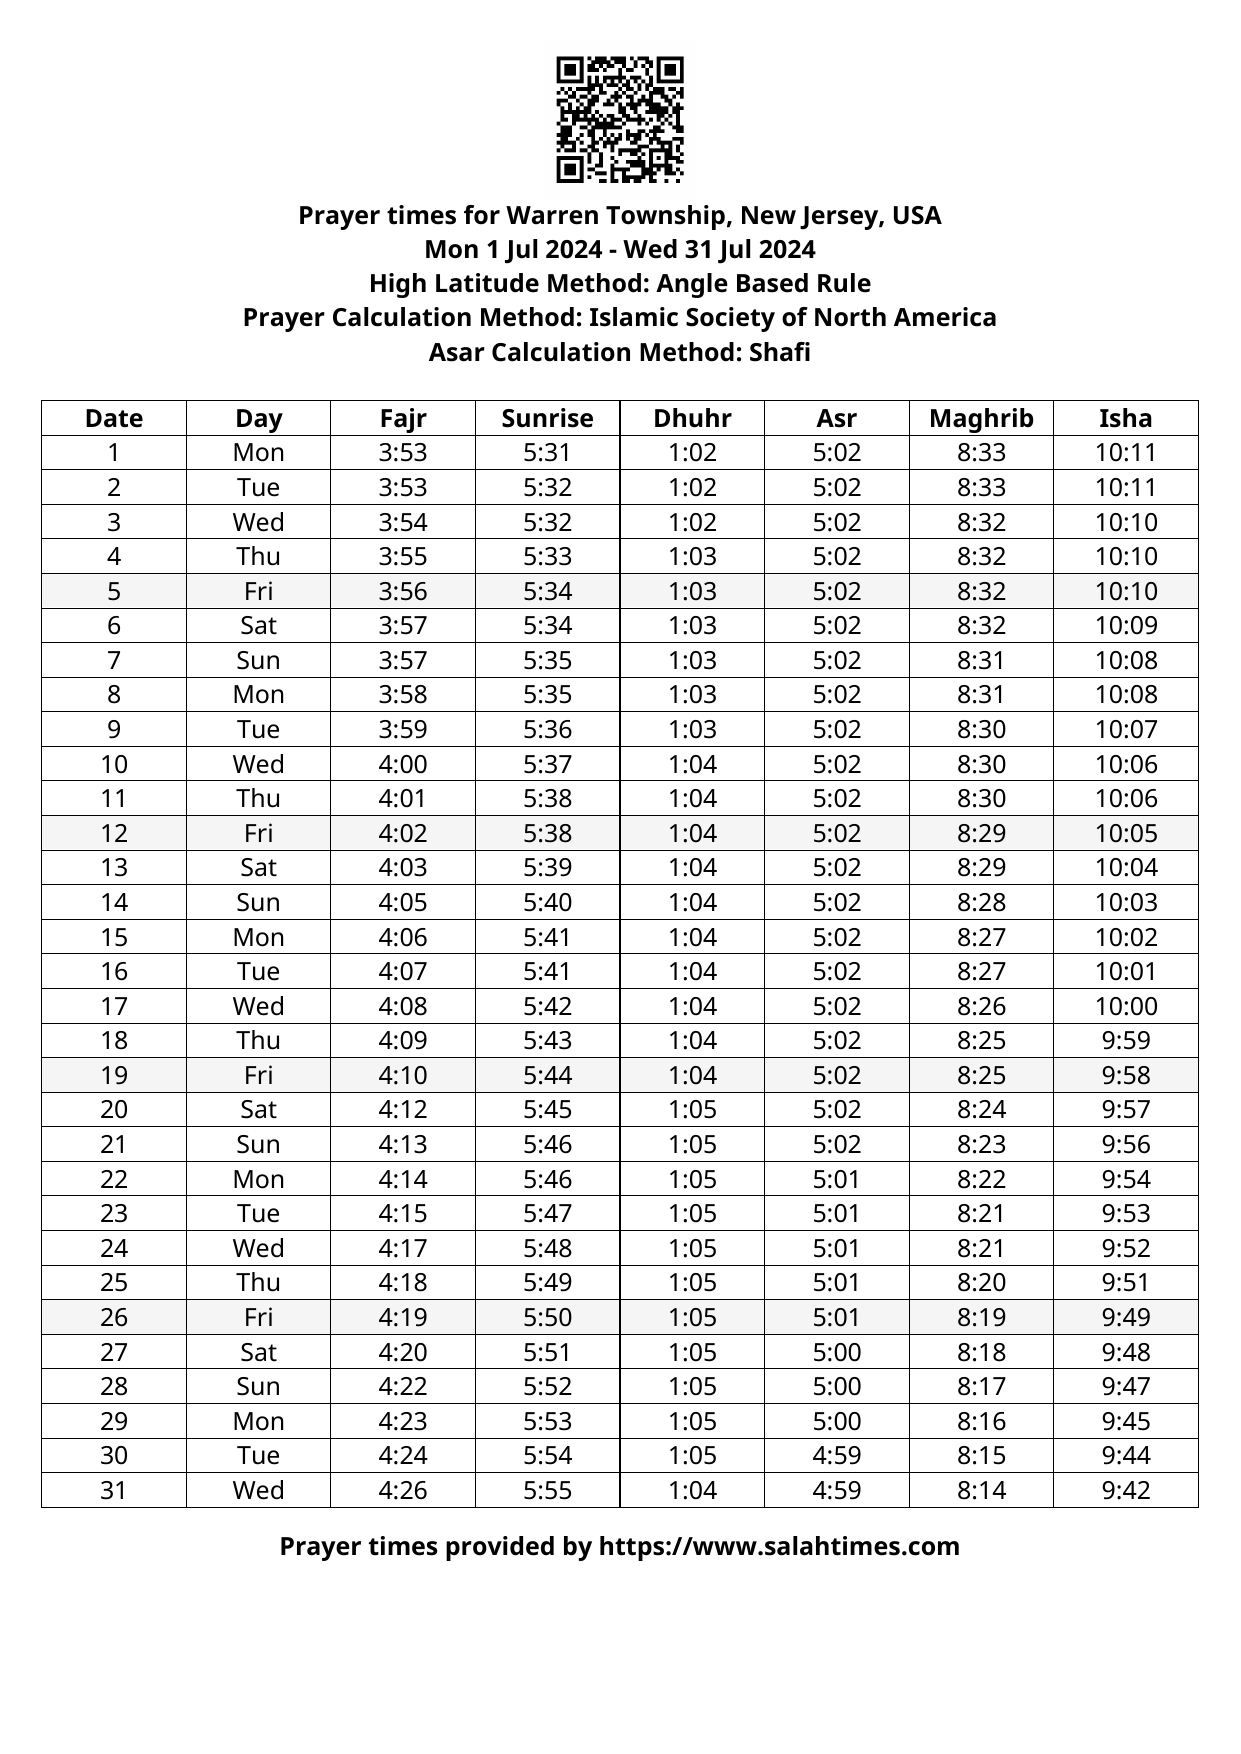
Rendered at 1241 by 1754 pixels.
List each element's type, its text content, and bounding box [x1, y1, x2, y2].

table_cell 1:04 [621, 816, 764, 849]
table_cell 1:03 [621, 609, 764, 642]
table_cell 23 [42, 1196, 186, 1230]
table_cell Wed [187, 505, 330, 538]
table_cell 8:20 [910, 1266, 1053, 1299]
table_cell 8:19 [910, 1300, 1053, 1334]
table_cell Sat [187, 1335, 330, 1368]
table_header Sunrise [476, 401, 619, 434]
table_cell 9:51 [1054, 1266, 1198, 1299]
table_cell 12 [42, 816, 186, 849]
table_cell 3:56 [331, 574, 475, 607]
table_cell Mon [187, 436, 330, 469]
table_cell 3:53 [331, 470, 475, 504]
table_cell 27 [42, 1335, 186, 1368]
table_cell 1:03 [621, 643, 764, 677]
table_cell 4:20 [331, 1335, 475, 1368]
table_header Asr [765, 401, 909, 434]
table_cell 5:31 [476, 436, 619, 469]
table_cell 5:46 [476, 1162, 619, 1195]
table_cell 5:54 [476, 1439, 619, 1472]
table_cell Wed [187, 1231, 330, 1264]
table_cell 10:11 [1054, 470, 1198, 504]
table_cell 1:03 [621, 678, 764, 711]
table_cell Sun [187, 885, 330, 919]
table_cell 8:30 [910, 781, 1053, 815]
table_cell Thu [187, 539, 330, 573]
table_cell 1:04 [621, 885, 764, 919]
table_cell 4:24 [331, 1439, 475, 1472]
table_cell 8:31 [910, 678, 1053, 711]
table_cell 5:46 [476, 1127, 619, 1161]
table_cell 5:32 [476, 470, 619, 504]
table_cell 3:54 [331, 505, 475, 538]
table_cell 9:56 [1054, 1127, 1198, 1161]
table_cell Sat [187, 1093, 330, 1126]
table_cell 9:57 [1054, 1093, 1198, 1126]
table_cell 1:04 [621, 1058, 764, 1092]
table_cell 30 [42, 1439, 186, 1472]
table_cell 5:50 [476, 1300, 619, 1334]
table_cell 5:02 [765, 781, 909, 815]
table_cell 8:22 [910, 1162, 1053, 1195]
table_cell 4:17 [331, 1231, 475, 1264]
table_cell 8:15 [910, 1439, 1053, 1472]
table_cell 5:48 [476, 1231, 619, 1264]
text Asar Calculation Method: Shafi [42, 334, 1198, 368]
table_cell 8 [42, 678, 186, 711]
table_cell Fri [187, 1300, 330, 1334]
table_cell Mon [187, 920, 330, 953]
table_cell 10:11 [1054, 436, 1198, 469]
table_cell 5:02 [765, 643, 909, 677]
table_cell 1:03 [621, 539, 764, 573]
table_cell 5:41 [476, 920, 619, 953]
table_cell 10:06 [1054, 747, 1198, 780]
table_cell 9:49 [1054, 1300, 1198, 1334]
table_cell Sun [187, 1127, 330, 1161]
table_cell 10:05 [1054, 816, 1198, 849]
table_cell 5:01 [765, 1196, 909, 1230]
table_cell 5:02 [765, 747, 909, 780]
table_cell 9:59 [1054, 1024, 1198, 1057]
table_cell Sun [187, 1369, 330, 1403]
table_cell 17 [42, 989, 186, 1022]
table_cell 8:17 [910, 1369, 1053, 1403]
table_cell 5:55 [476, 1473, 619, 1507]
table_cell 1:03 [621, 574, 764, 607]
table_cell Tue [187, 712, 330, 746]
table_cell 10 [42, 747, 186, 780]
table_cell 5:37 [476, 747, 619, 780]
table_cell 5:39 [476, 851, 619, 884]
text Prayer Calculation Method: Islamic Society of North America [42, 300, 1198, 334]
table_cell 4:08 [331, 989, 475, 1022]
table_cell 5:33 [476, 539, 619, 573]
table_cell Sun [187, 643, 330, 677]
table_cell 4:22 [331, 1369, 475, 1403]
table_cell 8:21 [910, 1231, 1053, 1264]
table_cell Thu [187, 781, 330, 815]
table_cell 5:00 [765, 1369, 909, 1403]
table_cell 5:36 [476, 712, 619, 746]
table_cell 3 [42, 505, 186, 538]
table_cell 10:07 [1054, 712, 1198, 746]
table_cell 1:05 [621, 1162, 764, 1195]
table_cell 5:02 [765, 678, 909, 711]
table_cell 10:00 [1054, 989, 1198, 1022]
table_cell 5:02 [765, 920, 909, 953]
table_cell 4:26 [331, 1473, 475, 1507]
table_cell Tue [187, 1439, 330, 1472]
table_cell 5:02 [765, 885, 909, 919]
table_cell 4:02 [331, 816, 475, 849]
table_cell 5:02 [765, 1024, 909, 1057]
table_cell 1:05 [621, 1231, 764, 1264]
table_cell 5:45 [476, 1093, 619, 1126]
table_cell 5:35 [476, 643, 619, 677]
table_cell Sat [187, 609, 330, 642]
table_cell 8:21 [910, 1196, 1053, 1230]
table_cell 10:01 [1054, 954, 1198, 988]
table_cell 3:57 [331, 609, 475, 642]
table_header Isha [1054, 401, 1198, 434]
table_cell Tue [187, 470, 330, 504]
table_cell 15 [42, 920, 186, 953]
table_cell 4:12 [331, 1093, 475, 1126]
table_cell 8:29 [910, 816, 1053, 849]
table_cell Tue [187, 954, 330, 988]
table_cell 29 [42, 1404, 186, 1437]
table_cell 5:49 [476, 1266, 619, 1299]
table_cell 2 [42, 470, 186, 504]
table_cell 28 [42, 1369, 186, 1403]
table_cell 4:18 [331, 1266, 475, 1299]
table_cell 5:02 [765, 574, 909, 607]
table_cell 5 [42, 574, 186, 607]
table_header Maghrib [910, 401, 1053, 434]
table_cell 9:45 [1054, 1404, 1198, 1437]
table_header Day [187, 401, 330, 434]
table_cell 5:47 [476, 1196, 619, 1230]
table_cell 20 [42, 1093, 186, 1126]
table_cell 10:03 [1054, 885, 1198, 919]
table_cell 5:38 [476, 816, 619, 849]
table_cell 4:07 [331, 954, 475, 988]
text High Latitude Method: Angle Based Rule [42, 266, 1198, 300]
table_cell 4:10 [331, 1058, 475, 1092]
table_cell 10:10 [1054, 539, 1198, 573]
table_cell 1 [42, 436, 186, 469]
table_cell Fri [187, 816, 330, 849]
table_header Dhuhr [621, 401, 764, 434]
table_cell 1:05 [621, 1093, 764, 1126]
table_cell 10:06 [1054, 781, 1198, 815]
table_cell 8:33 [910, 470, 1053, 504]
table_cell 5:01 [765, 1266, 909, 1299]
table_cell 1:04 [621, 1024, 764, 1057]
table_cell Sat [187, 851, 330, 884]
table_cell 8:23 [910, 1127, 1053, 1161]
table_cell 5:35 [476, 678, 619, 711]
table_cell 19 [42, 1058, 186, 1092]
table_cell 8:18 [910, 1335, 1053, 1368]
table_cell 5:44 [476, 1058, 619, 1092]
table_cell 4:19 [331, 1300, 475, 1334]
table_cell 5:40 [476, 885, 619, 919]
table_cell 4:00 [331, 747, 475, 780]
table_cell 3:53 [331, 436, 475, 469]
table_cell 5:38 [476, 781, 619, 815]
table_cell 14 [42, 885, 186, 919]
table_cell Fri [187, 1058, 330, 1092]
table_cell 8:32 [910, 574, 1053, 607]
table_cell 5:02 [765, 954, 909, 988]
table_cell 5:34 [476, 609, 619, 642]
table_cell 4:03 [331, 851, 475, 884]
table_cell 8:16 [910, 1404, 1053, 1437]
table_cell 5:02 [765, 712, 909, 746]
table_cell 1:04 [621, 989, 764, 1022]
table_cell 9:53 [1054, 1196, 1198, 1230]
table_header Date [42, 401, 186, 434]
table_cell 3:55 [331, 539, 475, 573]
table_cell 8:27 [910, 954, 1053, 988]
table_cell 1:02 [621, 470, 764, 504]
table_cell Wed [187, 747, 330, 780]
table_cell 7 [42, 643, 186, 677]
table_cell 1:04 [621, 851, 764, 884]
table_cell 1:05 [621, 1127, 764, 1161]
table_cell 8:30 [910, 747, 1053, 780]
table_cell 4:59 [765, 1439, 909, 1472]
table_cell 8:24 [910, 1093, 1053, 1126]
table_cell 5:01 [765, 1300, 909, 1334]
table_cell 5:51 [476, 1335, 619, 1368]
table_cell 5:02 [765, 851, 909, 884]
table_cell 13 [42, 851, 186, 884]
table_cell 1:05 [621, 1300, 764, 1334]
table_cell 3:59 [331, 712, 475, 746]
table_cell 5:42 [476, 989, 619, 1022]
table_cell 1:05 [621, 1439, 764, 1472]
table_cell 5:32 [476, 505, 619, 538]
table_cell 1:04 [621, 954, 764, 988]
table_cell 1:03 [621, 712, 764, 746]
table_cell 4:09 [331, 1024, 475, 1057]
table_cell 22 [42, 1162, 186, 1195]
table_cell 25 [42, 1266, 186, 1299]
table_cell 8:29 [910, 851, 1053, 884]
table_cell 11 [42, 781, 186, 815]
text Prayer times for Warren Township, New Jersey, USA [42, 198, 1198, 232]
table_cell 4:06 [331, 920, 475, 953]
table_cell 4:15 [331, 1196, 475, 1230]
table_cell 9 [42, 712, 186, 746]
text Mon 1 Jul 2024 - Wed 31 Jul 2024 [42, 232, 1198, 266]
table_cell 4 [42, 539, 186, 573]
table_cell 5:00 [765, 1335, 909, 1368]
table_cell 8:25 [910, 1024, 1053, 1057]
table_cell 3:58 [331, 678, 475, 711]
table_cell 8:27 [910, 920, 1053, 953]
table_cell Thu [187, 1266, 330, 1299]
table_cell 8:33 [910, 436, 1053, 469]
table_cell 10:08 [1054, 678, 1198, 711]
table_cell 10:10 [1054, 574, 1198, 607]
table_cell 5:01 [765, 1162, 909, 1195]
table_cell 4:14 [331, 1162, 475, 1195]
table_cell 1:05 [621, 1404, 764, 1437]
table_cell 8:32 [910, 609, 1053, 642]
table_cell 9:47 [1054, 1369, 1198, 1403]
table_cell Fri [187, 574, 330, 607]
table_cell Thu [187, 1024, 330, 1057]
table_cell 1:02 [621, 436, 764, 469]
table_cell 8:30 [910, 712, 1053, 746]
table_cell 8:32 [910, 505, 1053, 538]
table_cell 5:02 [765, 609, 909, 642]
table_cell 5:02 [765, 436, 909, 469]
table_cell 10:10 [1054, 505, 1198, 538]
table_cell 4:59 [765, 1473, 909, 1507]
table_cell 1:04 [621, 747, 764, 780]
table_cell 1:05 [621, 1266, 764, 1299]
table_cell 8:32 [910, 539, 1053, 573]
table_cell 5:01 [765, 1231, 909, 1264]
table_cell 1:04 [621, 920, 764, 953]
table_cell 4:23 [331, 1404, 475, 1437]
table_cell 5:43 [476, 1024, 619, 1057]
table_cell 1:04 [621, 1473, 764, 1507]
table_cell Mon [187, 678, 330, 711]
table_cell 31 [42, 1473, 186, 1507]
table_cell 8:25 [910, 1058, 1053, 1092]
table_cell 1:04 [621, 781, 764, 815]
table_cell 5:02 [765, 470, 909, 504]
table_cell 10:09 [1054, 609, 1198, 642]
table_cell 5:02 [765, 1127, 909, 1161]
table_header Fajr [331, 401, 475, 434]
table_cell 16 [42, 954, 186, 988]
table_cell Mon [187, 1162, 330, 1195]
picture [542, 41, 699, 198]
table_cell 5:34 [476, 574, 619, 607]
table_cell 1:05 [621, 1196, 764, 1230]
table_cell 5:00 [765, 1404, 909, 1437]
table_cell 9:54 [1054, 1162, 1198, 1195]
table_cell 9:58 [1054, 1058, 1198, 1092]
table_cell 1:02 [621, 505, 764, 538]
table_cell 5:02 [765, 989, 909, 1022]
table_cell Wed [187, 1473, 330, 1507]
table_cell 8:26 [910, 989, 1053, 1022]
table_cell 10:08 [1054, 643, 1198, 677]
table_cell 4:01 [331, 781, 475, 815]
table_cell 9:42 [1054, 1473, 1198, 1507]
table_cell 5:52 [476, 1369, 619, 1403]
table_cell 5:02 [765, 505, 909, 538]
table_cell 24 [42, 1231, 186, 1264]
table_cell 4:13 [331, 1127, 475, 1161]
table_cell 5:41 [476, 954, 619, 988]
table_cell 3:57 [331, 643, 475, 677]
table_cell 9:44 [1054, 1439, 1198, 1472]
table_cell 1:05 [621, 1335, 764, 1368]
table_cell Wed [187, 989, 330, 1022]
table_cell 4:05 [331, 885, 475, 919]
table_cell 8:28 [910, 885, 1053, 919]
table_cell 10:04 [1054, 851, 1198, 884]
table_cell 8:14 [910, 1473, 1053, 1507]
table_cell 9:52 [1054, 1231, 1198, 1264]
table_cell 18 [42, 1024, 186, 1057]
table_cell 5:02 [765, 816, 909, 849]
table_cell 5:02 [765, 539, 909, 573]
table_cell 6 [42, 609, 186, 642]
table_cell Mon [187, 1404, 330, 1437]
table_cell 21 [42, 1127, 186, 1161]
table_cell Tue [187, 1196, 330, 1230]
table_cell 8:31 [910, 643, 1053, 677]
table_cell 10:02 [1054, 920, 1198, 953]
table_cell 5:02 [765, 1093, 909, 1126]
table_cell 26 [42, 1300, 186, 1334]
table_cell 5:02 [765, 1058, 909, 1092]
table_cell 9:48 [1054, 1335, 1198, 1368]
table_cell 5:53 [476, 1404, 619, 1437]
table_cell 1:05 [621, 1369, 764, 1403]
text Prayer times provided by https://www.salahtimes.com [42, 1528, 1198, 1563]
